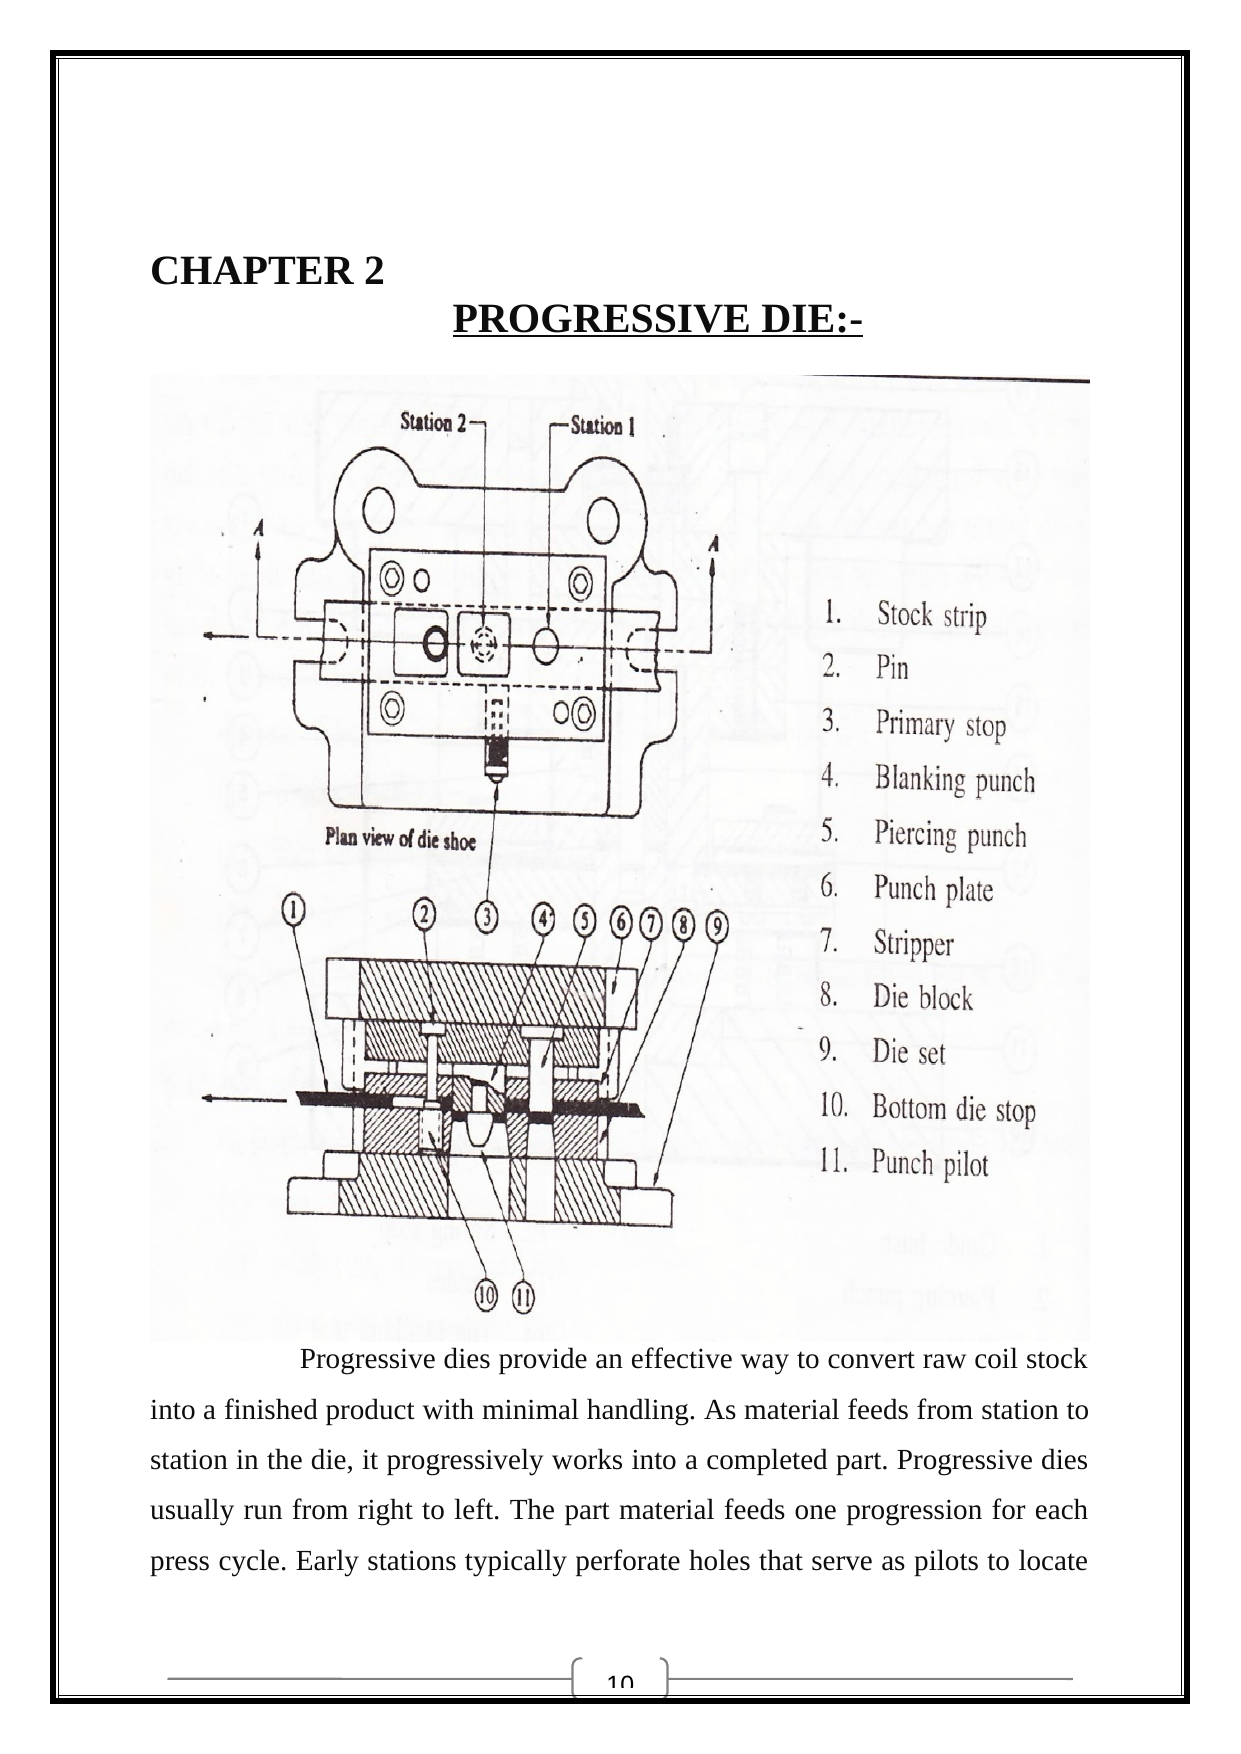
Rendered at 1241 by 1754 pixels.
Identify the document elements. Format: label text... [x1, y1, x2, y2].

list PROGRESSIVE DIE:- [225, 294, 1090, 342]
text CHAPTER 2 [150, 246, 1090, 294]
picture [150, 375, 1090, 1342]
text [150, 1342, 1090, 1576]
